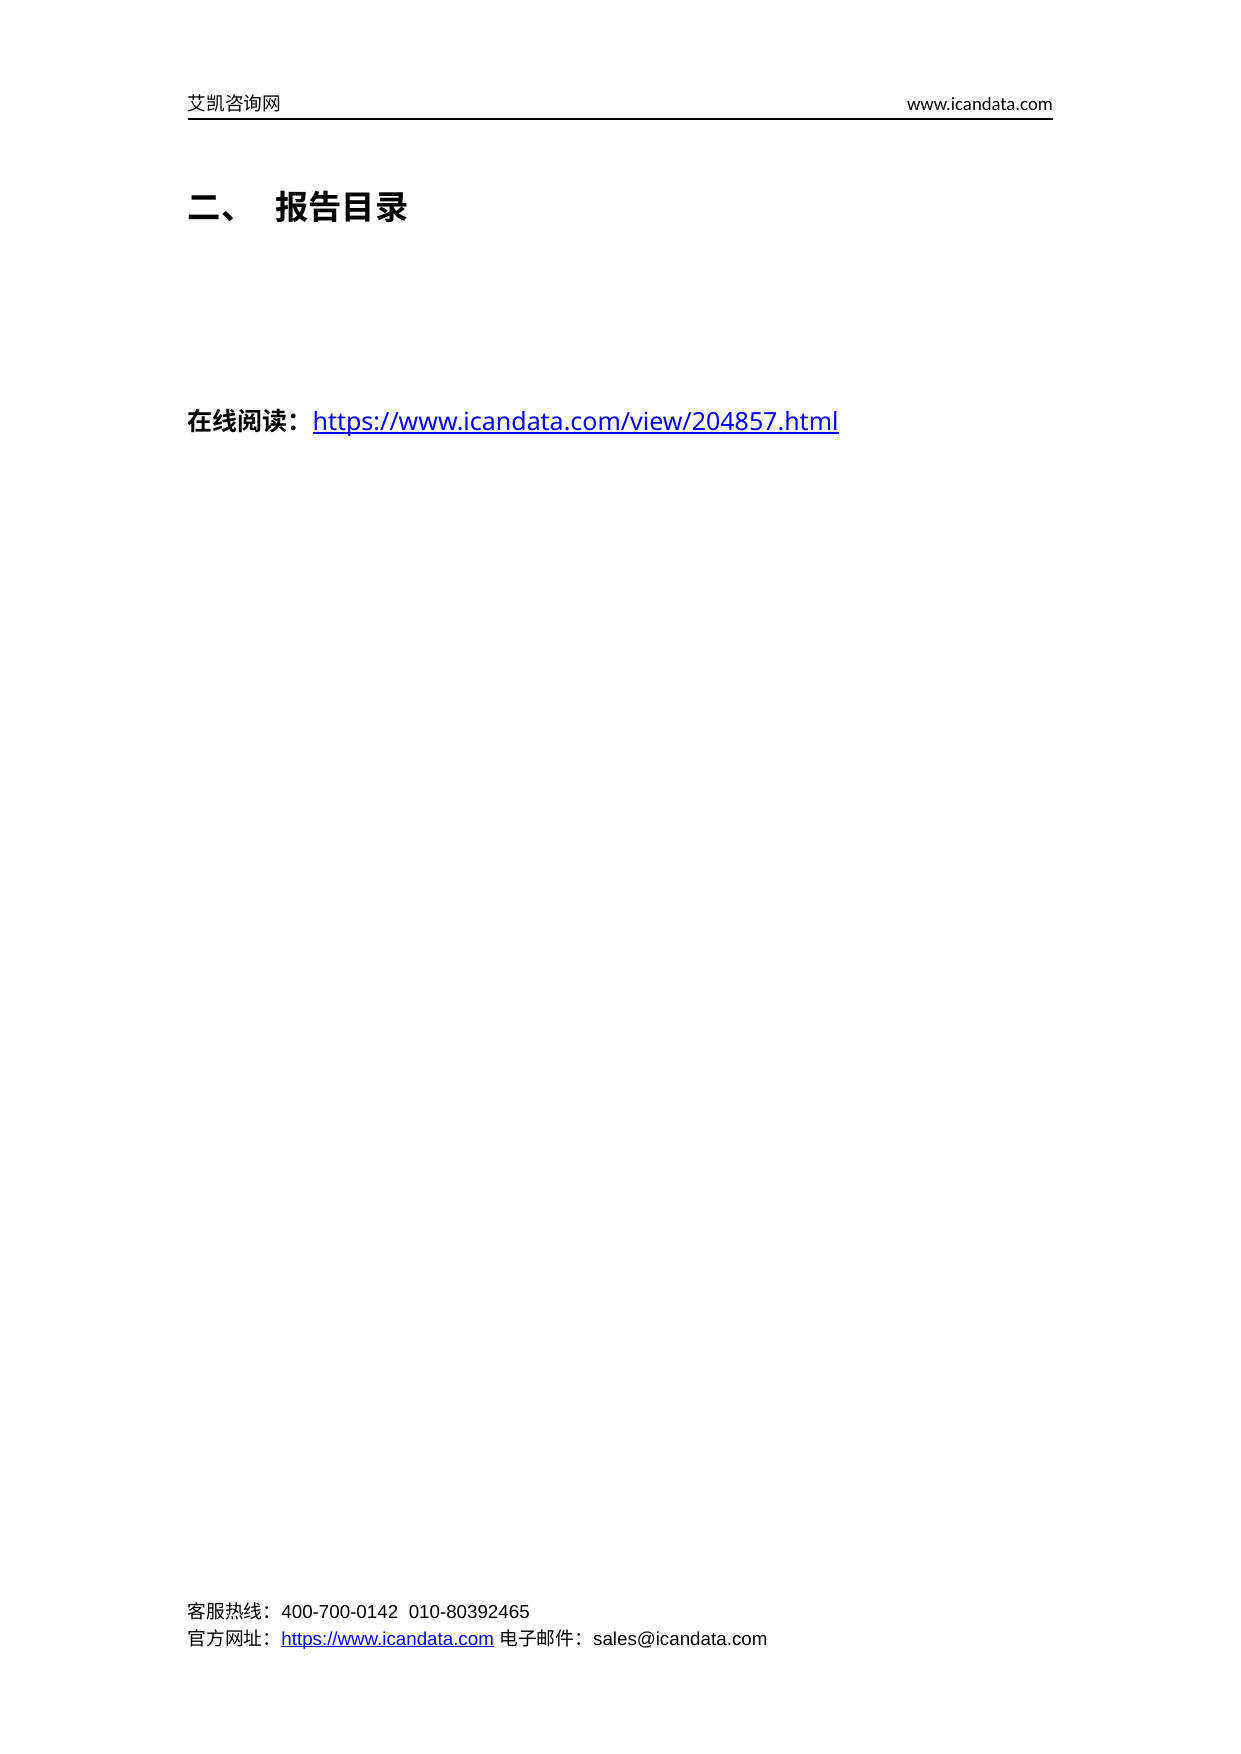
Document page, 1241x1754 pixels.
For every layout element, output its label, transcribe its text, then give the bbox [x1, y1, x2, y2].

text 在线阅读：https://www.icandata.com/view/204857.html [187, 387, 1053, 452]
subtitle 报告目录 [187, 172, 1053, 237]
